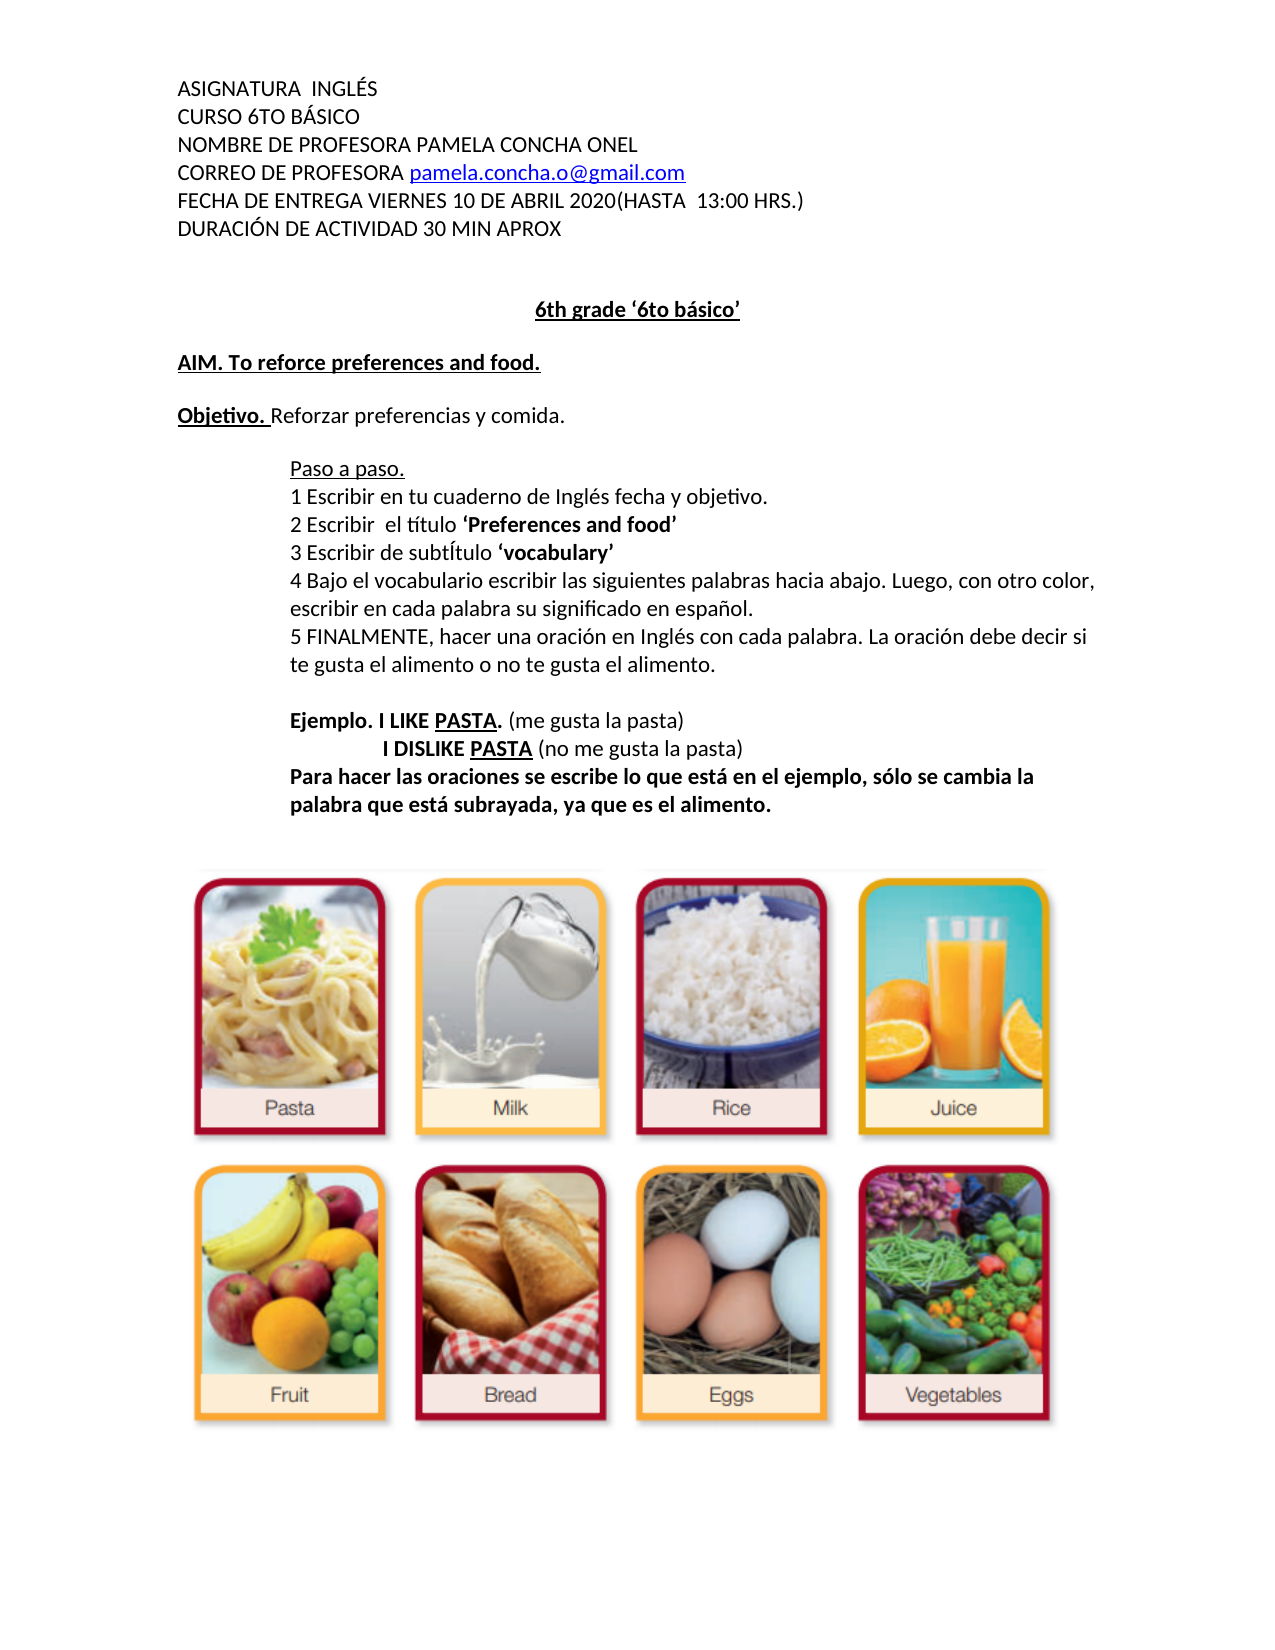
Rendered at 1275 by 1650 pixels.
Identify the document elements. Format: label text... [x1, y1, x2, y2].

text AIM. To reforce preferences and food. [177, 348, 1098, 376]
text 3 Escribir de subtÍtulo ‘vocabulary’ [290, 538, 1098, 566]
text 4 Bajo el vocabulario escribir las siguientes palabras hacia abajo. Luego, con otro color, escribir en cada palabra su significado en español. [290, 566, 1098, 622]
text I DISLIKE PASTA (no me gusta la pasta) [290, 734, 1098, 762]
text Objetivo. Reforzar preferencias y comida. [177, 401, 1098, 429]
picture [177, 869, 1076, 1457]
text Paso a paso. [290, 454, 1098, 482]
text 5 FINALMENTE, hacer una oración en Inglés con cada palabra. La oración debe decir si te gusta el alimento o no te gusta el alimento. [290, 622, 1098, 678]
text 2 Escribir el título ‘Preferences and food’ [290, 510, 1098, 538]
text Para hacer las oraciones se escribe lo que está en el ejemplo, sólo se cambia la palabra que está subrayada, ya que es el alimento. [290, 762, 1098, 818]
text 6th grade ‘6to básico’ [177, 295, 1098, 323]
text Ejemplo. I LIKE PASTA. (me gusta la pasta) [290, 706, 1098, 734]
text 1 Escribir en tu cuaderno de Inglés fecha y objetivo. [290, 482, 1098, 510]
